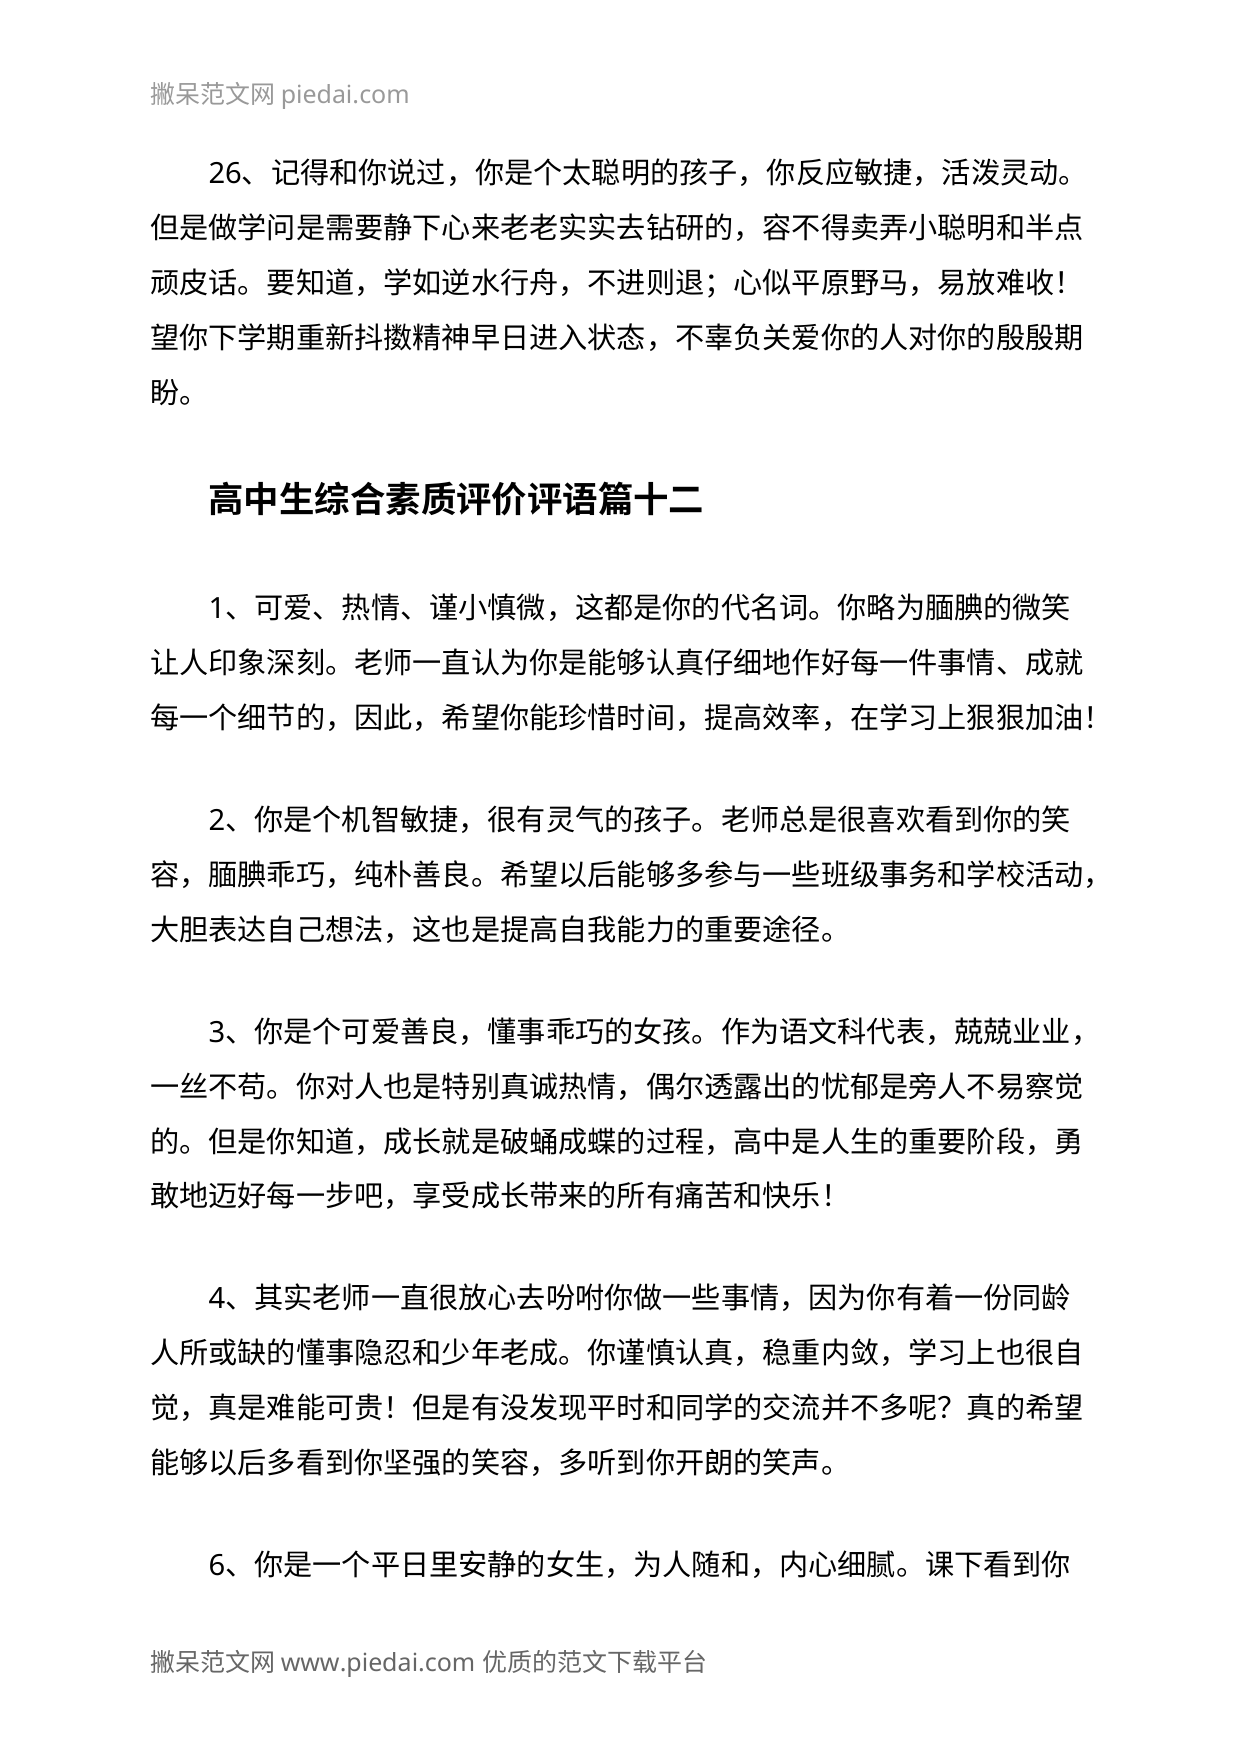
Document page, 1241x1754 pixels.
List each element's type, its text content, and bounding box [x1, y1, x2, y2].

text 26、记得和你说过，你是个太聪明的孩子，你反应敏捷，活泼灵动。但是做学问是需要静下心来老老实实去钻研的，容不得卖弄小聪明和半点顽皮话。要知道，学如逆水行舟，不进则退；心似平原野马，易放难收！望你下学期重新抖擞精神早日进入状态，不辜负关爱你的人对你的殷殷期盼。 [150, 150, 1090, 412]
text 1、可爱、热情、谨小慎微，这都是你的代名词。你略为腼腆的微笑让人印象深刻。老师一直认为你是能够认真仔细地作好每一件事情、成就每一个细节的，因此，希望你能珍惜时间，提高效率，在学习上狠狠加油！ [150, 585, 1090, 737]
text 高中生综合素质评价评语篇十二 [150, 471, 1090, 523]
text 2、你是个机智敏捷，很有灵气的孩子。老师总是很喜欢看到你的笑容，腼腆乖巧，纯朴善良。希望以后能够多参与一些班级事务和学校活动，大胆表达自己想法，这也是提高自我能力的重要途径。 [150, 797, 1090, 949]
text 3、你是个可爱善良，懂事乖巧的女孩。作为语文科代表，兢兢业业，一丝不苟。你对人也是特别真诚热情，偶尔透露出的忧郁是旁人不易察觉的。但是你知道，成长就是破蛹成蝶的过程，高中是人生的重要阶段，勇敢地迈好每一步吧，享受成长带来的所有痛苦和快乐！ [150, 1008, 1090, 1215]
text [150, 1541, 1090, 1584]
text 4、其实老师一直很放心去吩咐你做一些事情，因为你有着一份同龄人所或缺的懂事隐忍和少年老成。你谨慎认真，稳重内敛，学习上也很自觉，真是难能可贵！但是有没发现平时和同学的交流并不多呢？真的希望能够以后多看到你坚强的笑容，多听到你开朗的笑声。 [150, 1275, 1090, 1482]
